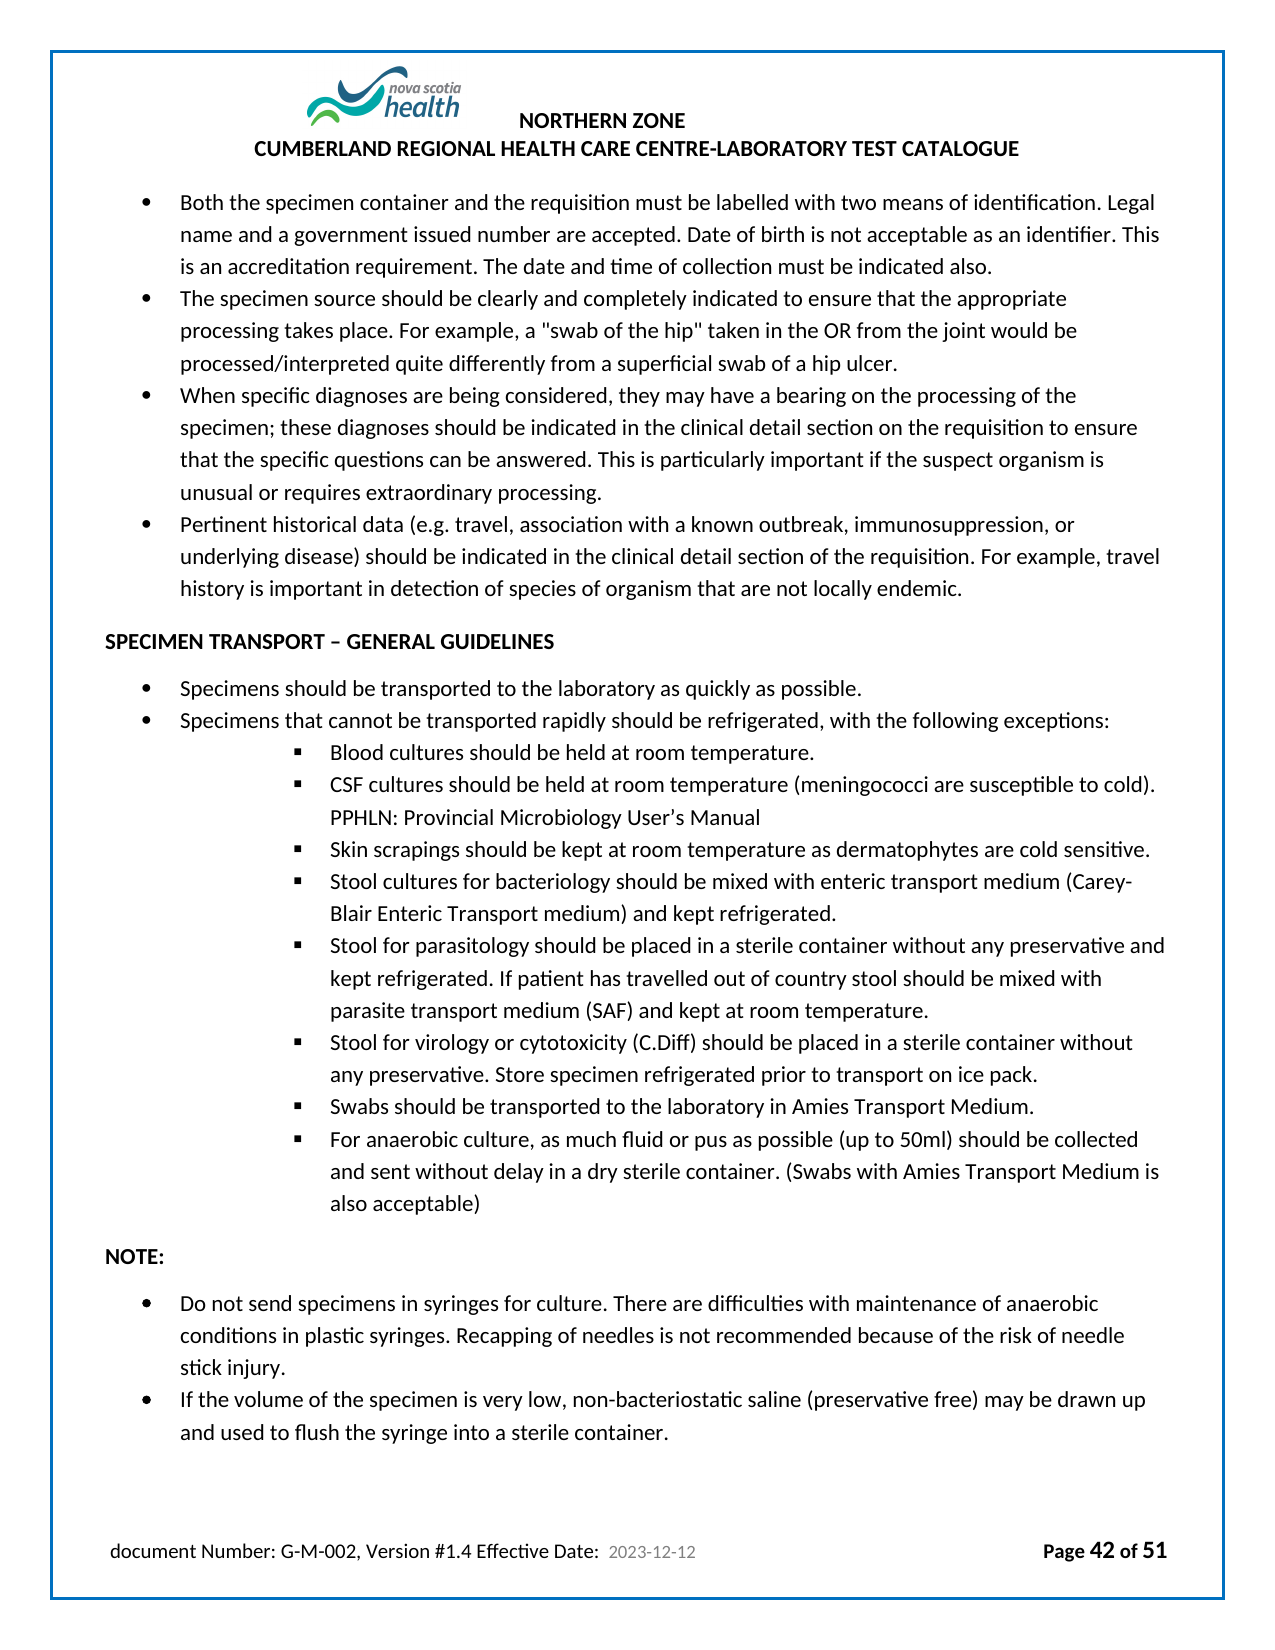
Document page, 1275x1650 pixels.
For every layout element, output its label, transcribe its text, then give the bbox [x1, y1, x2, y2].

list Swabs should be transported to the laboratory in Amies Transport Medium. [292, 1092, 1170, 1121]
list Pertinent historical data (e.g. travel, association with a known outbreak, immunosuppression, or underlying disease) should be indicated in the clinical detail section of the requisition. For example, travel history is important in detection of species of organism that are not locally endemic. [142, 510, 1170, 602]
list Do not send specimens in syringes for culture. There are difficulties with maintenance of anaerobic conditions in plastic syringes. Recapping of needles is not recommended because of the risk of needle stick injury. [142, 1289, 1170, 1381]
list Specimens should be transported to the laboratory as quickly as possible. [142, 674, 1170, 702]
list CSF cultures should be held at room temperature (meningococci are susceptible to cold). PPHLN: Provincial Microbiology User’s Manual [292, 771, 1170, 831]
list Stool for virology or cytotoxicity (C.Diff) should be placed in a sterile container without any preservative. Store specimen refrigerated prior to transport on ice pack. [292, 1028, 1170, 1088]
picture [302, 60, 467, 129]
list Both the specimen container and the requisition must be labelled with two means of identification. Legal name and a government issued number are accepted. Date of birth is not acceptable as an identifier. This is an accreditation requirement. The date and time of collection must be indicated also. [142, 188, 1170, 280]
list Blood cultures should be held at room temperature. [292, 738, 1170, 766]
list Skin scrapings should be kept at room temperature as dermatophytes are cold sensitive. [292, 835, 1170, 863]
list Specimens that cannot be transported rapidly should be refrigerated, with the following exceptions: [142, 706, 1170, 734]
list Stool for parasitology should be placed in a sterile container without any preservative and kept refrigerated. If patient has travelled out of country stool should be mixed with parasite transport medium (SAF) and kept at room temperature. [292, 932, 1170, 1024]
list The specimen source should be clearly and completely indicated to ensure that the appropriate processing takes place. For example, a "swab of the hip" taken in the OR from the joint would be processed/interpreted quite differently from a superficial swab of a hip ulcer. [142, 284, 1170, 377]
text NOTE: [105, 1242, 1170, 1270]
list Stool cultures for bacteriology should be mixed with enteric transport medium (Carey-Blair Enteric Transport medium) and kept refrigerated. [292, 867, 1170, 927]
text SPECIMEN TRANSPORT – GENERAL GUIDELINES [105, 627, 1170, 655]
list For anaerobic culture, as much fluid or pus as possible (up to 50ml) should be collected and sent without delay in a dry sterile container. (Swabs with Amies Transport Medium is also acceptable) [292, 1125, 1170, 1217]
list If the volume of the specimen is very low, non-bacteriostatic saline (preservative free) may be drawn up and used to flush the syringe into a sterile container. [142, 1386, 1170, 1446]
list When specific diagnoses are being considered, they may have a bearing on the processing of the specimen; these diagnoses should be indicated in the clinical detail section on the requisition to ensure that the specific questions can be answered. This is particularly important if the suspect organism is unusual or requires extraordinary processing. [142, 381, 1170, 506]
